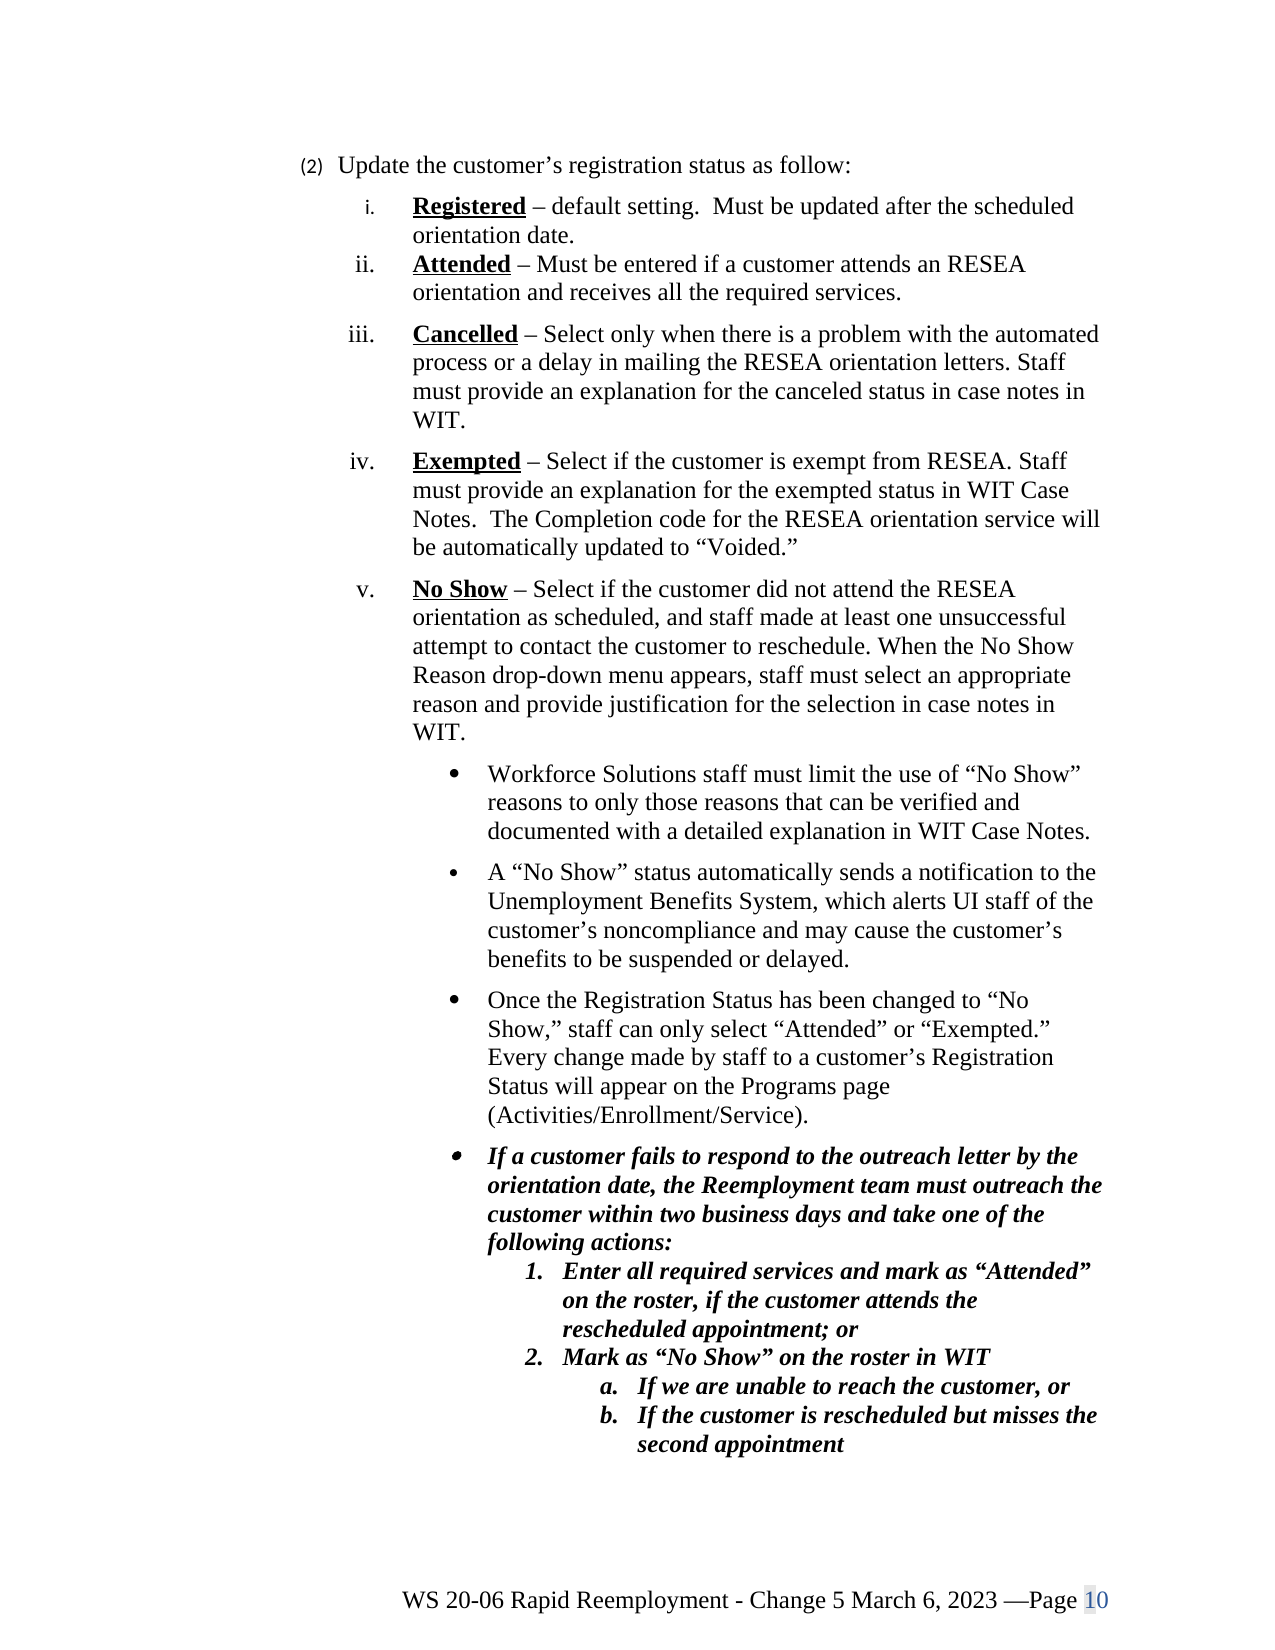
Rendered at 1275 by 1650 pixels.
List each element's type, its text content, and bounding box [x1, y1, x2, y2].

list If the customer is rescheduled but misses the second appointment [600, 1400, 1108, 1457]
list Attended – Must be entered if a customer attends an RESEA orientation and receives all the required services. [375, 249, 1108, 306]
list Workforce Solutions staff must limit the use of “No Show” reasons to only those reasons that can be verified and documented with a detailed explanation in WIT Case Notes. [450, 759, 1108, 845]
list Exempted – Select if the customer is exempt from RESEA. Staff must provide an explanation for the exempted status in WIT Case Notes. The Completion code for the RESEA orientation service will be automatically updated to “Voided.” [375, 446, 1108, 561]
list Mark as “No Show” on the roster in WIT [525, 1342, 1108, 1371]
list Registered – default setting. Must be updated after the scheduled orientation date. [375, 191, 1108, 249]
list Once the Registration Status has been changed to “No Show,” staff can only select “Attended” or “Exempted.” Every change made by staff to a customer’s Registration Status will appear on the Programs page (Activities/Enrollment/Service). [450, 985, 1108, 1129]
list Enter all required services and mark as “Attended” on the roster, if the customer attends the rescheduled appointment; or [525, 1256, 1108, 1342]
list No Show – Select if the customer did not attend the RESEA orientation as scheduled, and staff made at least one unsuccessful attempt to contact the customer to reschedule. When the No Show Reason drop-down menu appears, staff must select an appropriate reason and provide justification for the selection in case notes in WIT. [375, 574, 1108, 746]
list If we are unable to reach the customer, or [600, 1371, 1108, 1400]
list A “No Show” status automatically sends a notification to the Unemployment Benefits System, which alerts UI staff of the customer’s noncompliance and may cause the customer’s benefits to be suspended or delayed. [450, 857, 1108, 972]
list Cancelled – Select only when there is a problem with the automated process or a delay in mailing the RESEA orientation letters. Staff must provide an explanation for the canceled status in case notes in WIT. [375, 319, 1108, 434]
list Update the customer’s registration status as follow: [300, 150, 1108, 179]
list If a customer fails to respond to the outreach letter by the orientation date, the Reemployment team must outreach the customer within two business days and take one of the following actions: [450, 1141, 1108, 1256]
